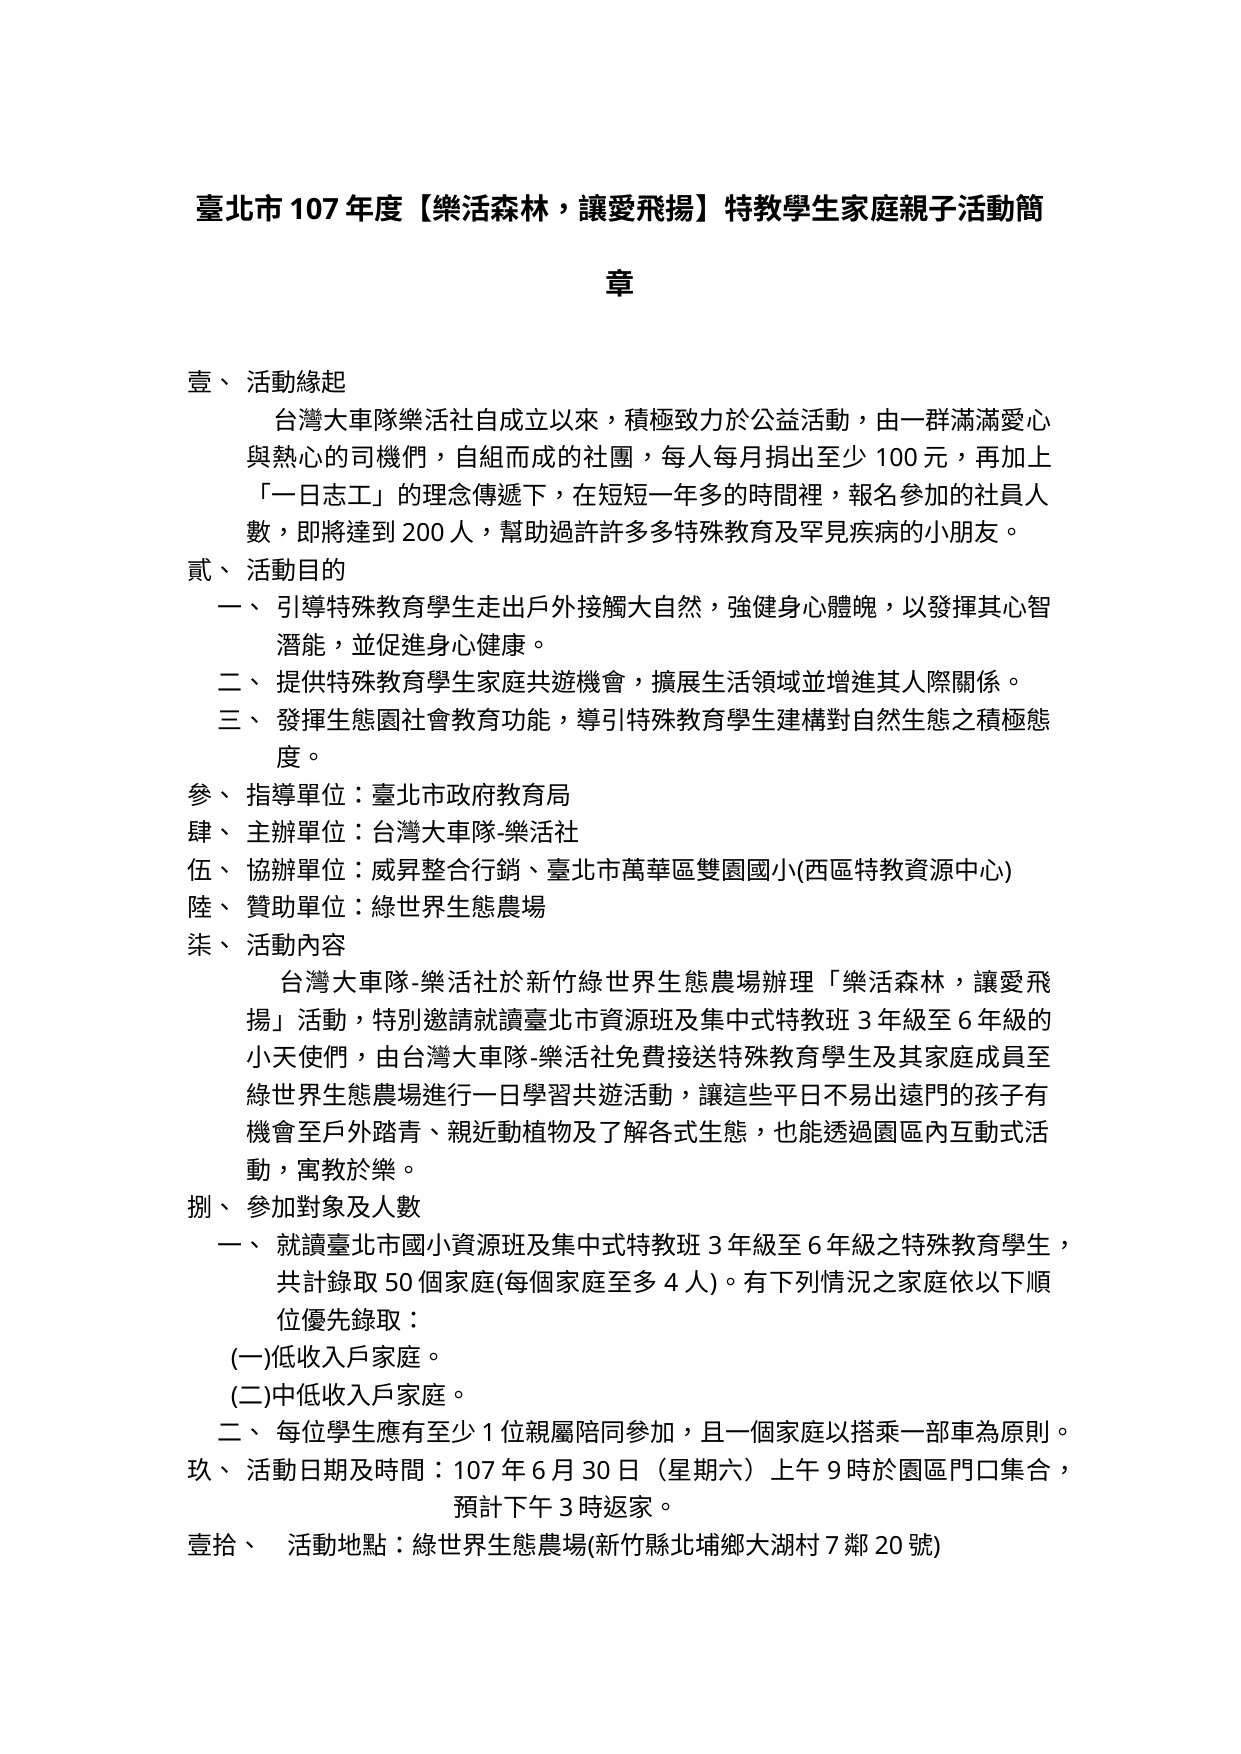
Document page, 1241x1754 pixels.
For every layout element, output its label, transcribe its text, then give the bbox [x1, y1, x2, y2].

list 台灣大車隊-樂活社於新竹綠世界生態農場辦理「樂活森林，讓愛飛揚」活動，特別邀請就讀臺北市資源班及集中式特教班3年級至6年級的小天使們，由台灣大車隊-樂活社免費接送特殊教育學生及其家庭成員至綠世界生態農場進行一日學習共遊活動，讓這些平日不易出遠門的孩子有機會至戶外踏青、親近動植物及了解各式生態，也能透過園區內互動式活動，寓教於樂。 [247, 962, 1053, 1187]
list 活動內容 [187, 924, 1053, 962]
list 贊助單位：綠世界生態農場 [187, 887, 1053, 924]
list 活動日期及時間：107年6月30日（星期六）上午9時於園區門口集合，預計下午 3時返家。 [187, 1449, 1053, 1524]
list 就讀臺北市國小資源班及集中式特教班3年級至6年級之特殊教育學生，共計錄取50個家庭(每個家庭至多4人)。有下列情況之家庭依以下順位優先錄取： [217, 1224, 1053, 1337]
list 台灣大車隊樂活社自成立以來，積極致力於公益活動，由一群滿滿愛心與熱心的司機們，自組而成的社團，每人每月捐出至少100元，再加上「一日志工」的理念傳遞下，在短短一年多的時間裡，報名參加的社員人數，即將達到200人，幫助過許許多多特殊教育及罕見疾病的小朋友。 [247, 399, 1053, 549]
list 主辦單位：台灣大車隊-樂活社 [187, 812, 1053, 849]
text (一)低收入戶家庭。 [218, 1337, 1053, 1374]
list 活動地點：綠世界生態農場(新竹縣北埔鄉大湖村7鄰20號) [187, 1524, 1053, 1562]
text (二)中低收入戶家庭。 [218, 1374, 1053, 1412]
text 臺北市107年度【樂活森林，讓愛飛揚】特教學生家庭親子活動簡章 [187, 169, 1053, 319]
list 參加對象及人數 [187, 1187, 1053, 1224]
list 引導特殊教育學生走出戶外接觸大自然，強健身心體魄，以發揮其心智潛能，並促進身心健康。 [217, 587, 1053, 662]
list 發揮生態園社會教育功能，導引特殊教育學生建構對自然生態之積極態度。 [217, 699, 1053, 774]
list 活動緣起 [187, 362, 1053, 399]
list 提供特殊教育學生家庭共遊機會，擴展生活領域並增進其人際關係。 [217, 662, 1053, 699]
list 指導單位：臺北市政府教育局 [187, 774, 1053, 812]
list 協辦單位：威昇整合行銷、臺北市萬華區雙園國小(西區特教資源中心) [187, 849, 1053, 887]
list 活動目的 [187, 549, 1053, 587]
list 每位學生應有至少1位親屬陪同參加，且一個家庭以搭乘一部車為原則。 [217, 1412, 1053, 1449]
